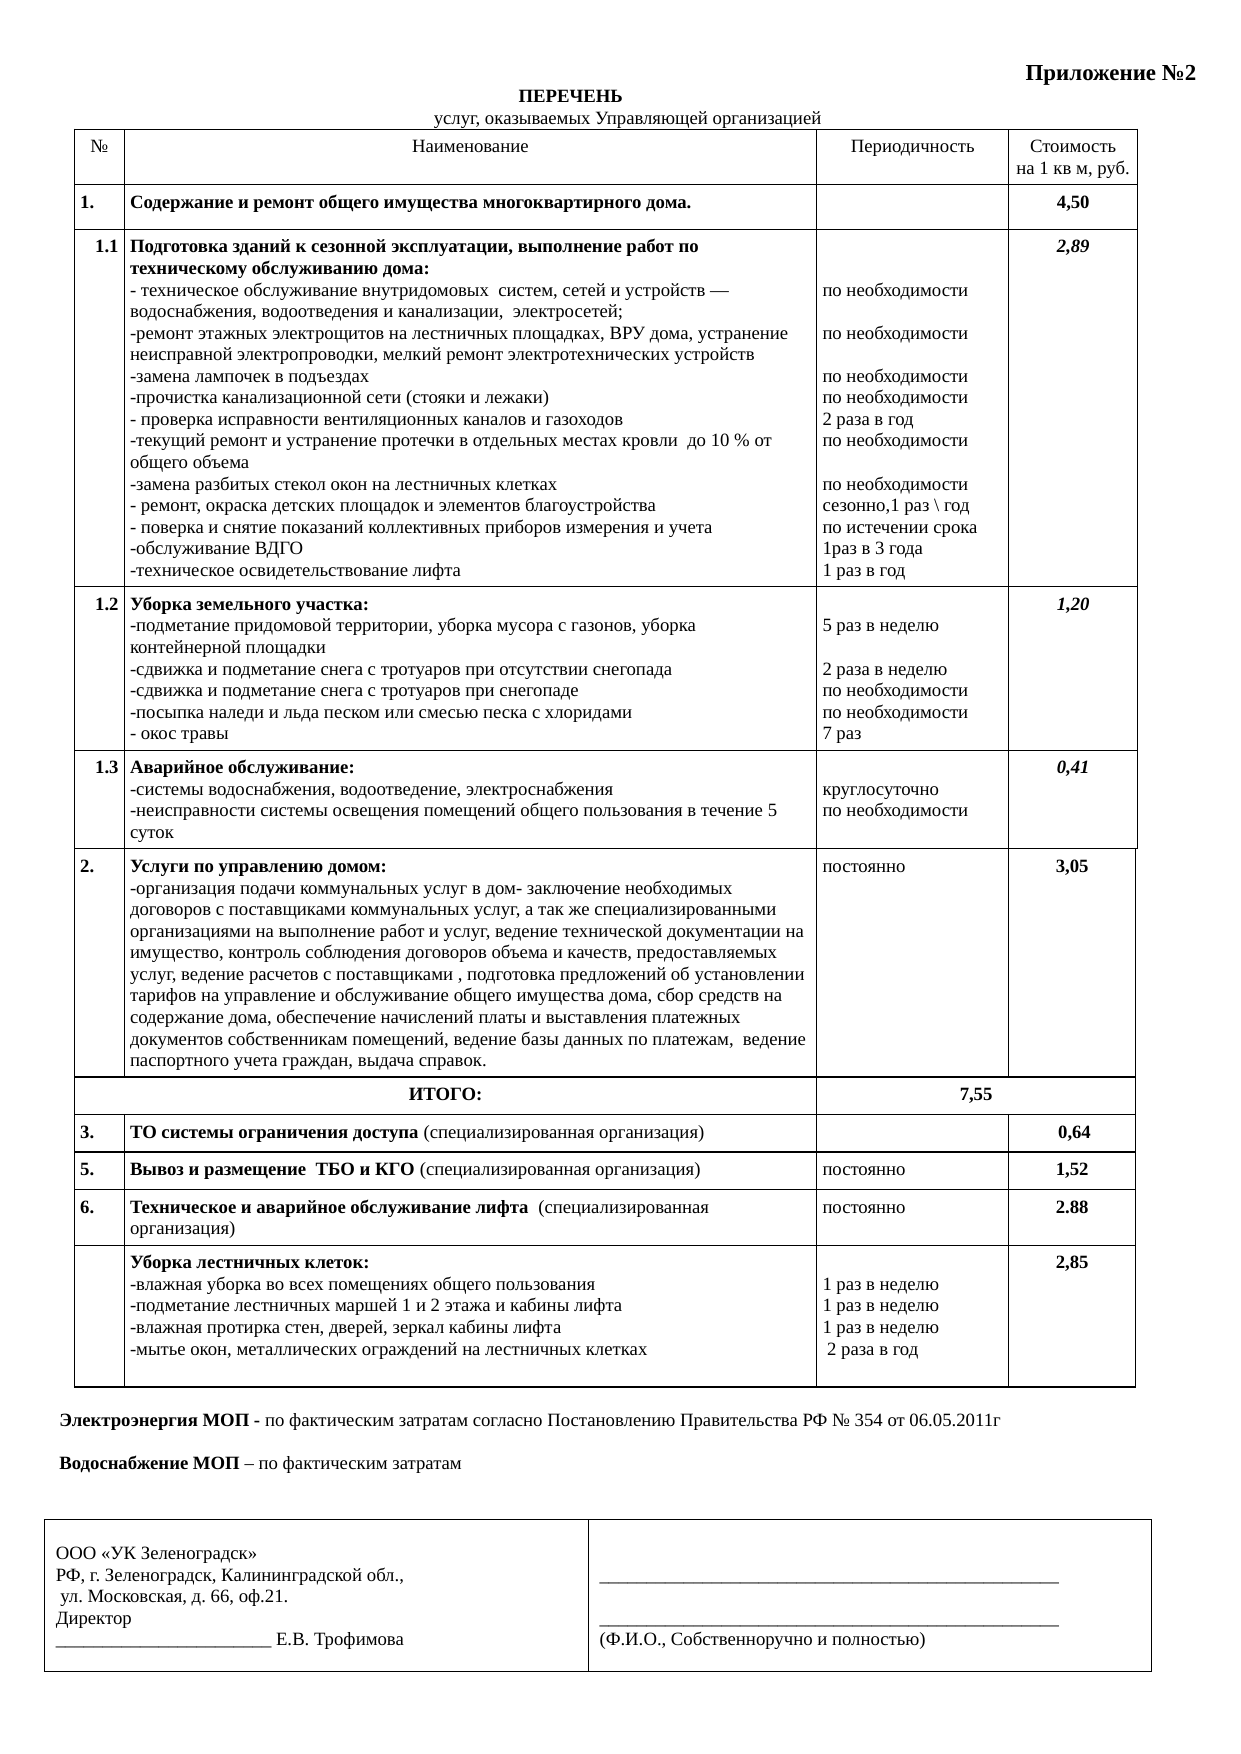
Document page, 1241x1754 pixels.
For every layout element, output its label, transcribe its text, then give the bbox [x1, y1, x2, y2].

table_header Стоимость на 1 кв м, руб. [1009, 130, 1137, 184]
table_cell 1.2 [75, 587, 124, 749]
table_cell Вывоз и размещение ТБО и КГО (специализированная организация) [125, 1153, 816, 1189]
table_header ООО «УК Зеленоградск» РФ, г. Зеленоградск, Калининградской обл., ул. Московская, д. 66, оф.21. Директор _______________________ Е.В. Трофимова [45, 1520, 588, 1671]
table_cell 0,41 [1009, 751, 1137, 848]
table_cell 1,52 [1009, 1153, 1135, 1189]
subtitle Приложение №2 [434, 59, 1196, 85]
table_cell 1.1 [75, 230, 124, 586]
table_cell Уборка лестничных клеток: -влажная уборка во всех помещениях общего пользования -подметание лестничных маршей 1 и 2 этажа и кабины лифта -влажная протирка стен, дверей, зеркал кабины лифта -мытье окон, металлических ограждений на лестничных клетках [125, 1246, 816, 1386]
table_cell 1,20 [1009, 587, 1137, 749]
table_cell Услуги по управлению домом: -организация подачи коммунальных услуг в дом- заключение необходимых договоров с поставщиками коммунальных услуг, а так же специализированными организациями на выполнение работ и услуг, ведение технической документации на имущество, контроль соблюдения договоров объема и качеств, предоставляемых услуг, ведение расчетов с поставщиками , подготовка предложений об установлении тарифов на управление и обслуживание общего имущества дома, сбор средств на содержание дома, обеспечение начислений платы и выставления платежных документов собственникам помещений, ведение базы данных по платежам, ведение паспортного учета граждан, выдача справок. [125, 849, 816, 1076]
table_cell круглосуточно по необходимости [817, 751, 1008, 848]
table_cell 5. [75, 1153, 124, 1189]
table_cell постоянно [817, 1153, 1008, 1189]
table_cell 1. [75, 185, 124, 228]
table_cell 3,05 [1009, 849, 1135, 1076]
table_cell по необходимости по необходимости по необходимости по необходимости 2 раза в год по необходимости по необходимости сезонно,1 раз \ год по истечении срока 1раз в 3 года 1 раз в год [817, 230, 1008, 586]
table_cell Уборка земельного участка: -подметание придомовой территории, уборка мусора с газонов, уборка контейнерной площадки -сдвижка и подметание снега с тротуаров при отсутствии снегопада -сдвижка и подметание снега с тротуаров при снегопаде -посыпка наледи и льда песком или смесью песка с хлоридами - окос травы [125, 587, 816, 749]
table_cell постоянно [817, 849, 1008, 1076]
table_cell Содержание и ремонт общего имущества многоквартирного дома. [125, 185, 816, 228]
table_cell 7,55 [817, 1078, 1135, 1114]
table_cell 3. [75, 1115, 124, 1151]
table_cell [817, 1115, 1008, 1151]
table_cell 2.88 [1009, 1190, 1135, 1244]
table_cell 1.3 [75, 751, 124, 848]
table_cell [75, 1246, 124, 1386]
table_cell Подготовка зданий к сезонной эксплуатации, выполнение работ по техническому обслуживанию дома: - техническое обслуживание внутридомовых систем, сетей и устройств — водоснабжения, водоотведения и канализации, электросетей; -ремонт этажных электрощитов на лестничных площадках, ВРУ дома, устранение неисправной электропроводки, мелкий ремонт электротехнических устройств -замена лампочек в подъездах -прочистка канализационной сети (стояки и лежаки) - проверка исправности вентиляционных каналов и газоходов -текущий ремонт и устранение протечки в отдельных местах кровли до 10 % от общего объема -замена разбитых стекол окон на лестничных клетках - ремонт, окраска детских площадок и элементов благоустройства - поверка и снятие показаний коллективных приборов измерения и учета -обслуживание ВДГО -техническое освидетельствование лифта [125, 230, 816, 586]
table_cell Техническое и аварийное обслуживание лифта (специализированная организация) [125, 1190, 816, 1244]
table_cell 2,89 [1009, 230, 1137, 586]
table_header Наименование [125, 130, 816, 184]
subtitle ПЕРЕЧЕНЬ [434, 85, 1196, 107]
table_header Периодичность [817, 130, 1008, 184]
table_cell [817, 185, 1008, 228]
table_cell ИТОГО: [75, 1078, 816, 1114]
table_cell 6. [75, 1190, 124, 1244]
text Водоснабжение МОП – по фактическим затратам [59, 1452, 1196, 1474]
table_cell 0,64 [1009, 1115, 1135, 1151]
table_cell постоянно [817, 1190, 1008, 1244]
table_cell 4,50 [1009, 185, 1137, 228]
table_cell ТО системы ограничения доступа (специализированная организация) [125, 1115, 816, 1151]
table_cell 5 раз в неделю 2 раза в неделю по необходимости по необходимости 7 раз [817, 587, 1008, 749]
table_header № [75, 130, 124, 184]
table_header _________________________________________________ _________________________________________________ (Ф.И.О., Собственноручно и полностью) [589, 1520, 1151, 1671]
text Электроэнергия МОП - по фактическим затратам согласно Постановлению Правительства РФ № 354 от 06.05.2011г [59, 1409, 1196, 1431]
table_cell Аварийное обслуживание: -системы водоснабжения, водоотведение, электроснабжения -неисправности системы освещения помещений общего пользования в течение 5 суток [125, 751, 816, 848]
text услуг, оказываемых Управляющей организацией [59, 107, 1196, 128]
table_cell 2,85 [1009, 1246, 1135, 1386]
table_cell 2. [75, 849, 124, 1076]
table_cell 1 раз в неделю 1 раз в неделю 1 раз в неделю 2 раза в год [817, 1246, 1008, 1386]
